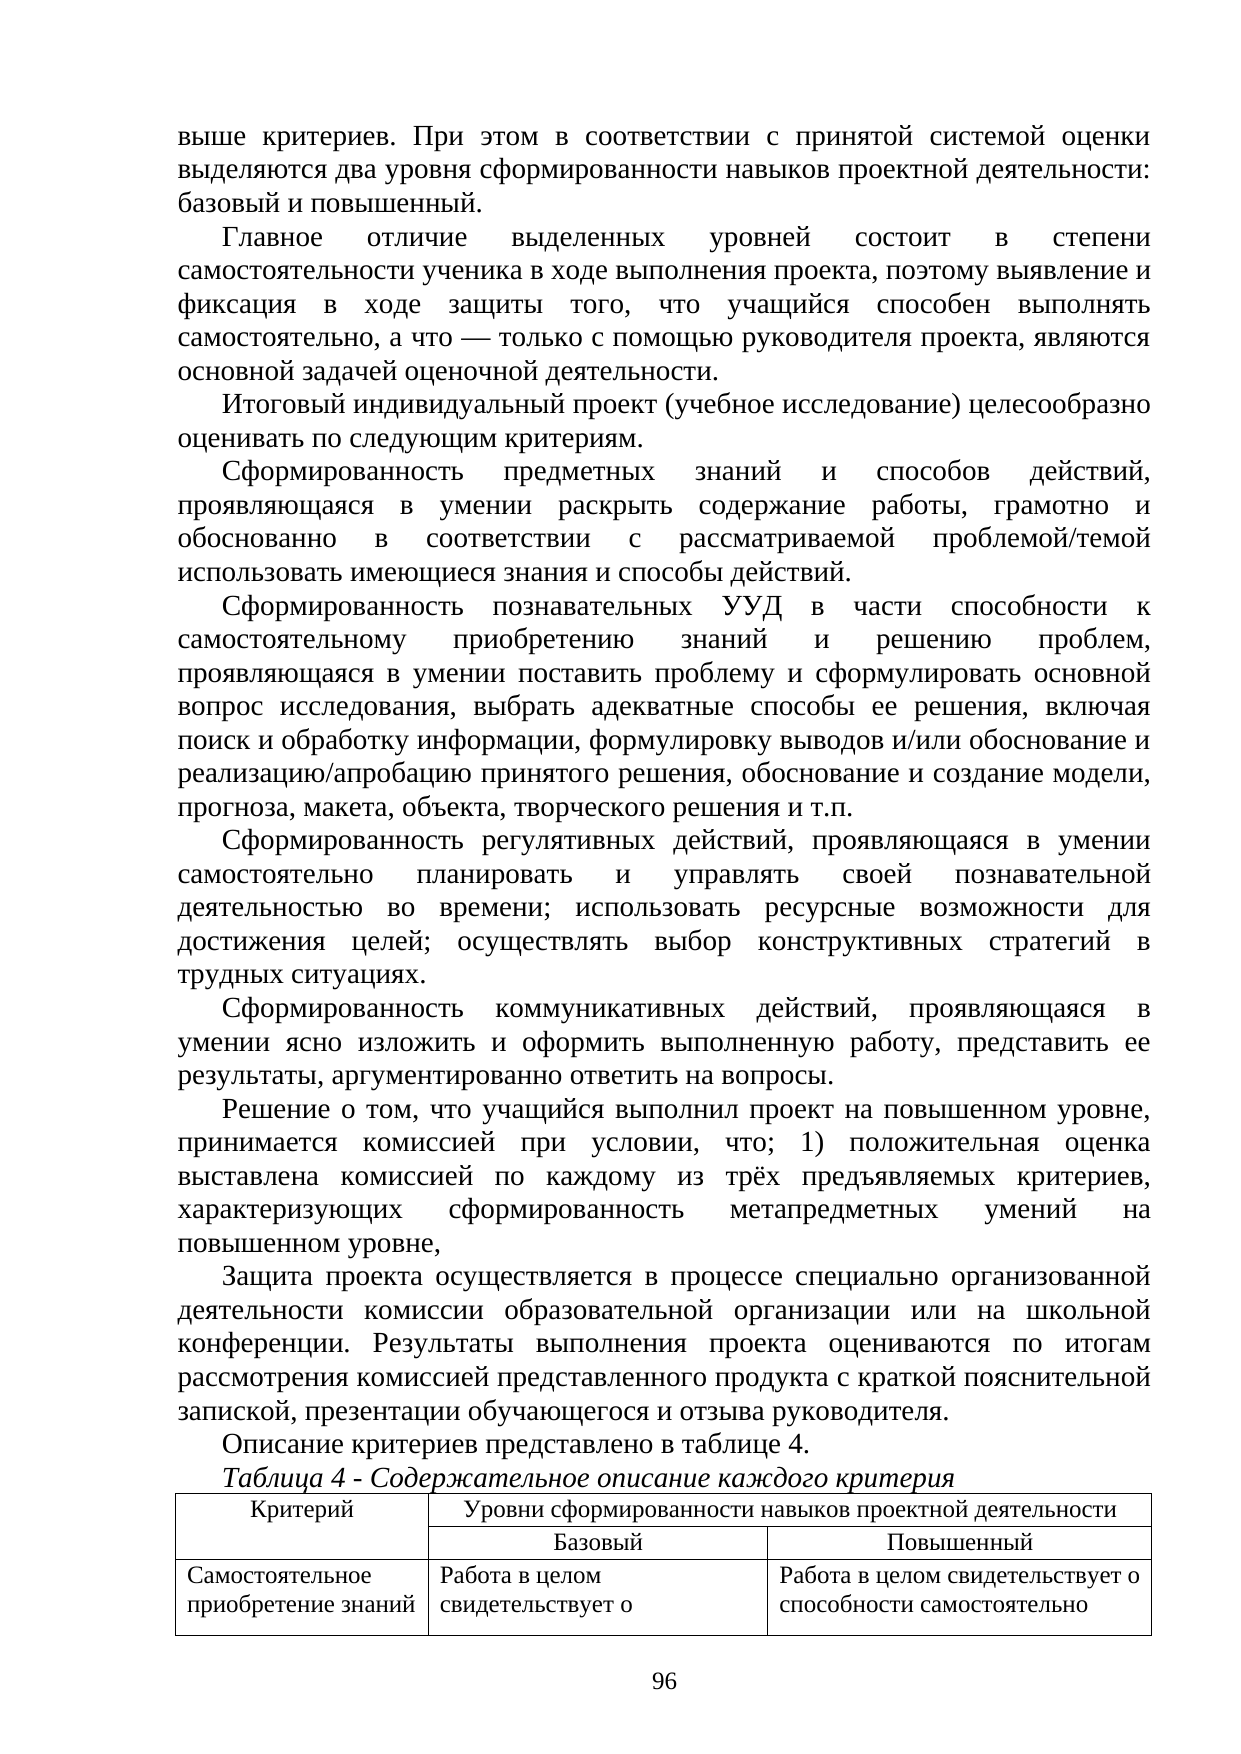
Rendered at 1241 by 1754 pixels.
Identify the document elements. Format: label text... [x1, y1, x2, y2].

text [177, 118, 1152, 219]
text Итоговый индивидуальный проект (учебное исследование) целесообразно оценивать по следующим критериям. [177, 386, 1152, 453]
text Сформированность регулятивных действий, проявляющаяся в умении самостоятельно планировать и управлять своей познавательной деятельностью во времени; использовать ресурсные возможности для достижения целей; осуществлять выбор конструктивных стратегий в трудных ситуациях. [177, 822, 1152, 990]
table_cell Повышенный [768, 1527, 1151, 1559]
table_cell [429, 1560, 767, 1635]
text Защита проекта осуществляется в процессе специально организованной деятельности комиссии образовательной организации или на школьной конференции. Результаты выполнения проекта оцениваются по итогам рассмотрения комиссией представленного продукта с краткой пояснительной запиской, презентации обучающегося и отзыва руководителя. [177, 1258, 1152, 1426]
text Таблица 4 - Содержательное описание каждого критерия [177, 1460, 1152, 1493]
text Сформированность коммуникативных действий, проявляющаяся в умении ясно изложить и оформить выполненную работу, представить ее результаты, аргументированно ответить на вопросы. [177, 990, 1152, 1091]
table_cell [176, 1560, 428, 1635]
text Главное отличие выделенных уровней состоит в степени самостоятельности ученика в ходе выполнения проекта, поэтому выявление и фиксация в ходе защиты того, что учащийся способен выполнять самостоятельно, а что — только с помощью руководителя проекта, являются основной задачей оценочной деятельности. [177, 219, 1152, 386]
text Сформированность познавательных УУД в части способности к самостоятельному приобретению знаний и решению проблем, проявляющаяся в умении поставить проблему и сформулировать основной вопрос исследования, выбрать адекватные способы ее решения, включая поиск и обработку информации, формулировку выводов и/или обоснование и реализацию/апробацию принятого решения, обоснование и создание модели, прогноза, макета, объекта, творческого решения и т.п. [177, 588, 1152, 822]
table_header Критерий [176, 1494, 428, 1559]
table_header Уровни сформированности навыков проектной деятельности [429, 1494, 1151, 1526]
text Решение о том, что учащийся выполнил проект на повышенном уровне, принимается комиссией при условии, что; 1) положительная оценка выставлена комиссией по каждому из трёх предъявляемых критериев, характеризующих сформированность метапредметных умений на повышенном уровне, [177, 1091, 1152, 1258]
text Описание критериев представлено в таблице 4. [177, 1426, 1152, 1460]
table_cell Базовый [429, 1527, 767, 1559]
text Сформированность предметных знаний и способов действий, проявляющаяся в умении раскрыть содержание работы, грамотно и обоснованно в соответствии с рассматриваемой проблемой/темой использовать имеющиеся знания и способы действий. [177, 453, 1152, 588]
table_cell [768, 1560, 1151, 1635]
